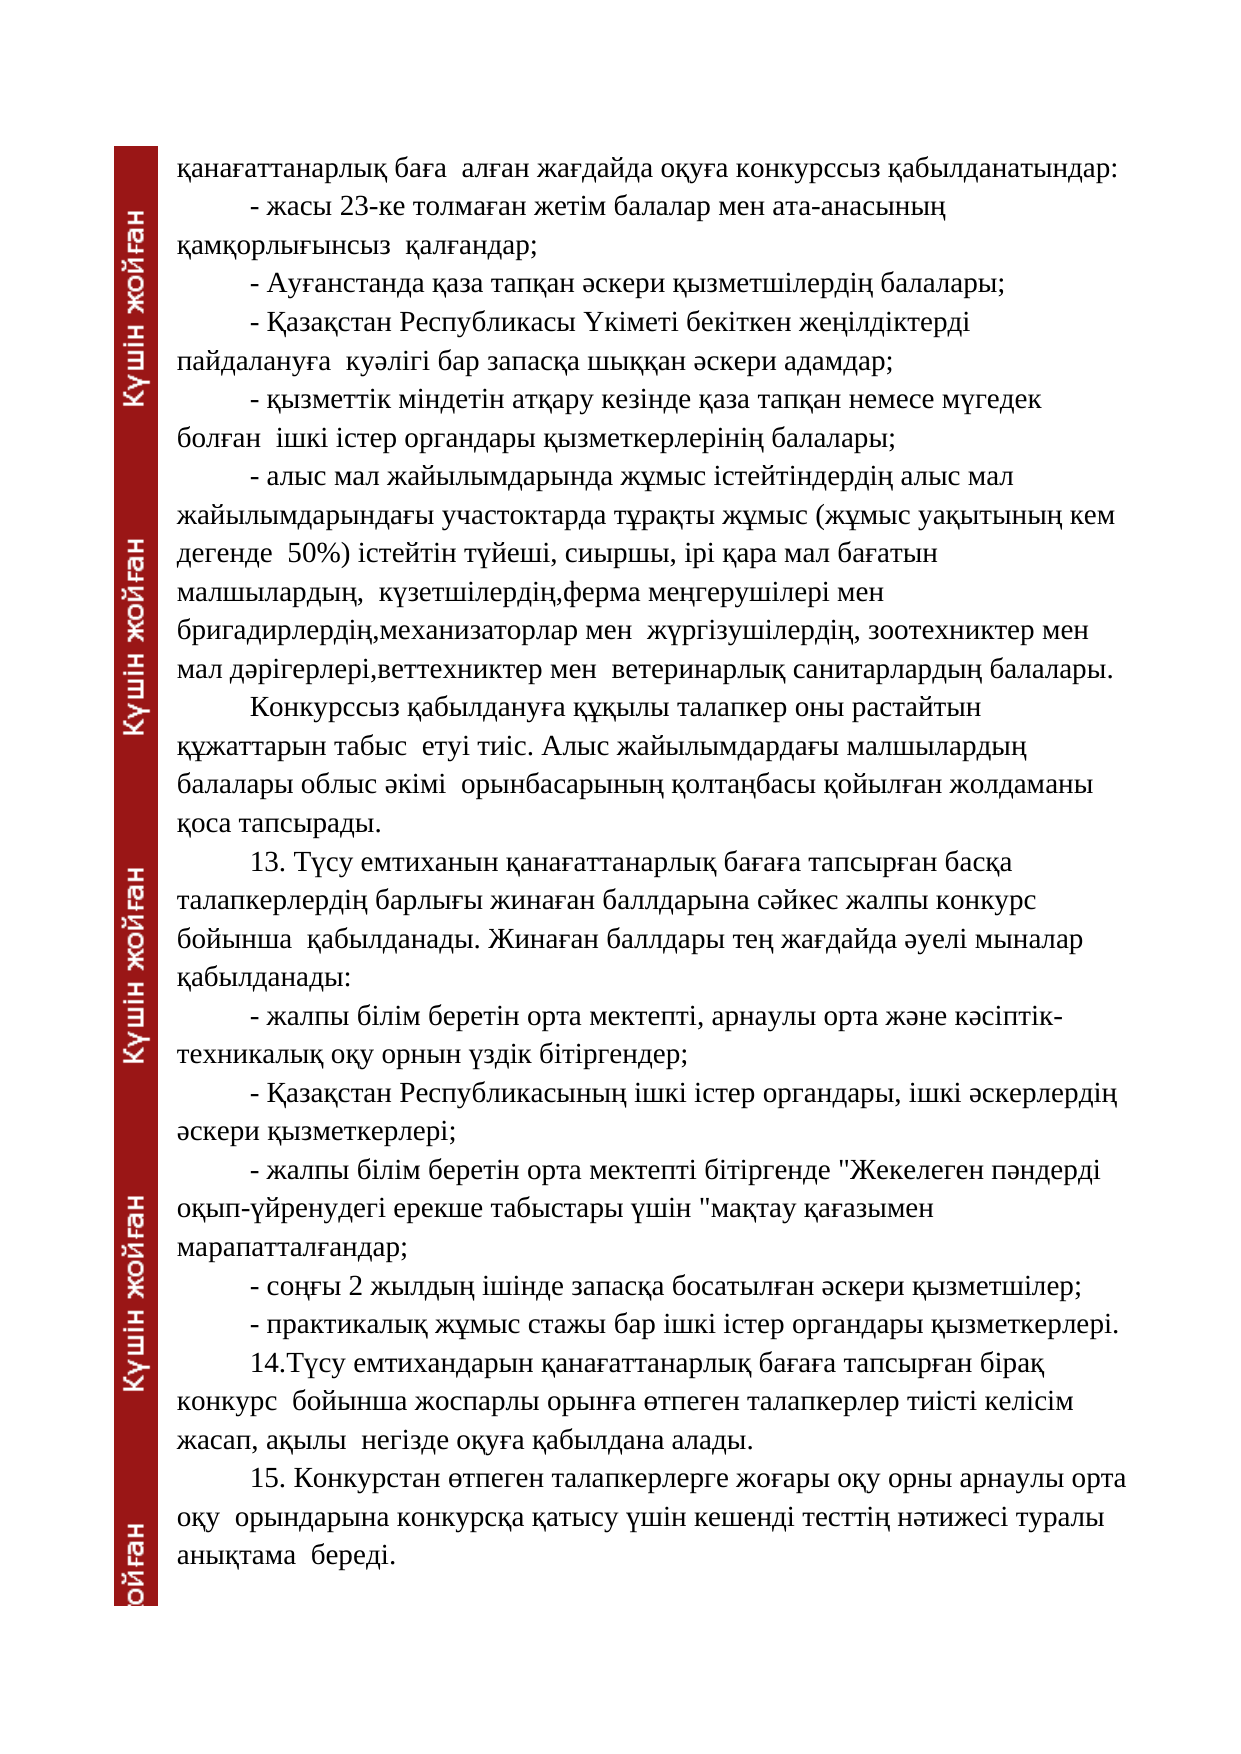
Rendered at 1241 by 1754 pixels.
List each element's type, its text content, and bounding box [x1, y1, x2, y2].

picture [114, 146, 158, 150]
picture [114, 1571, 158, 1606]
